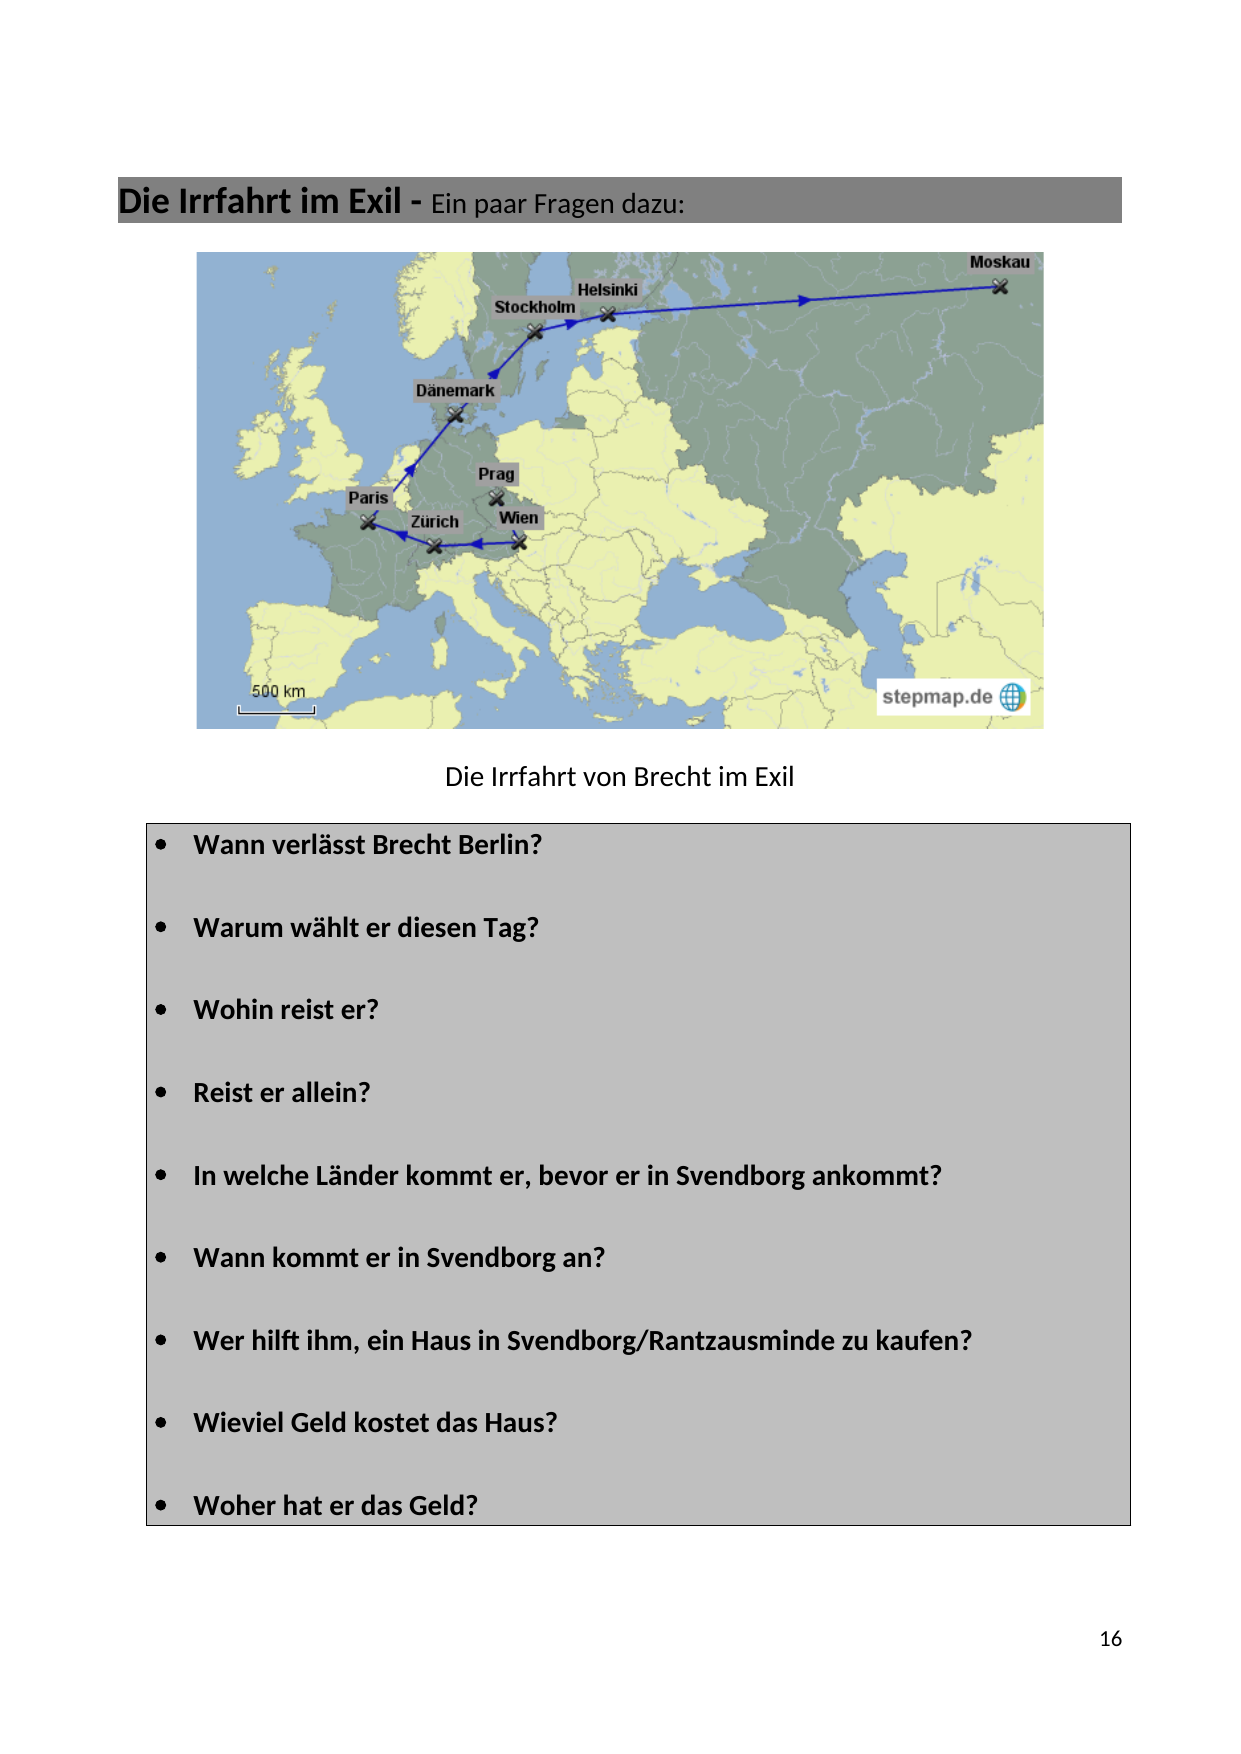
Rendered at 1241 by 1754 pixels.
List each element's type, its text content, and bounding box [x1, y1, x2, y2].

list Warum wählt er diesen Tag? [147, 906, 1130, 944]
text Die Irrfahrt von Brecht im Exil [118, 758, 1122, 794]
text Die Irrfahrt im Exil - Ein paar Fragen dazu: [118, 177, 1122, 223]
list Wann kommt er in Svendborg an? [147, 1236, 1130, 1275]
list Wieviel Geld kostet das Haus? [147, 1401, 1130, 1440]
list Reist er allein? [147, 1071, 1130, 1109]
list Wann verlässt Brecht Berlin? [147, 824, 1130, 862]
picture [196, 252, 1044, 729]
list Wohin reist er? [147, 988, 1130, 1027]
list In welche Länder kommt er, bevor er in Svendborg ankommt? [147, 1153, 1130, 1192]
list Wer hilft ihm, ein Haus in Svendborg/Rantzausminde zu kaufen? [147, 1319, 1130, 1357]
list Woher hat er das Geld? [147, 1484, 1130, 1525]
